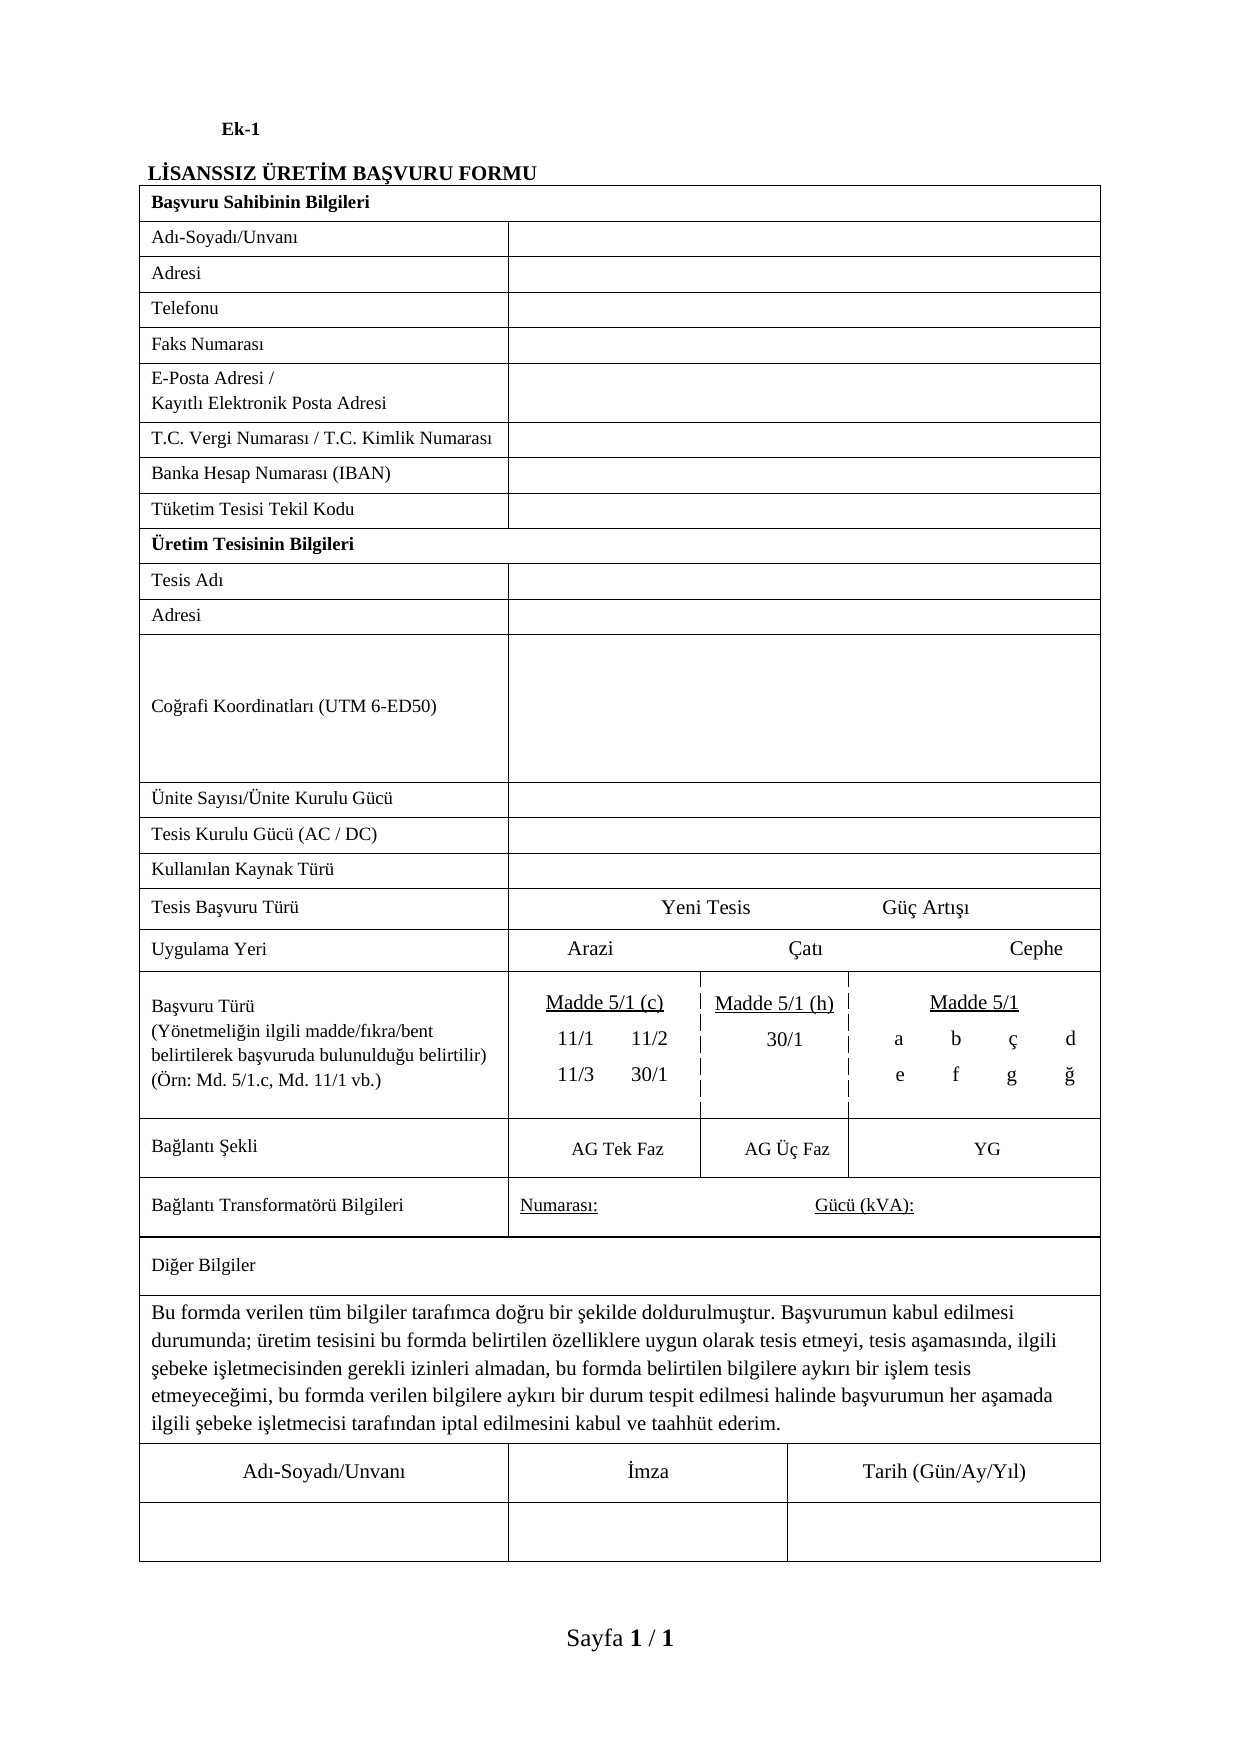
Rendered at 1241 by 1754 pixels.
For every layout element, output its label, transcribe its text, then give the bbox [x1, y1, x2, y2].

table_cell Tesis Başvuru Türü [140, 889, 508, 929]
table_cell [509, 423, 1100, 457]
table_cell Tesis Kurulu Gücü (AC / DC) [140, 818, 508, 852]
table_cell [509, 222, 1100, 256]
table_cell İmza [509, 1444, 787, 1502]
table_cell  Arazi  Çatı  Cephe [509, 930, 1100, 971]
table_cell [788, 1503, 1100, 1561]
table_cell Madde 5/1 (h)  30/1 [700, 972, 848, 1118]
table_cell Bağlantı Transformatörü Bilgileri [140, 1178, 508, 1236]
table_cell Tesis Adı [140, 564, 508, 599]
table_cell [509, 328, 1100, 362]
table_cell Diğer Bilgiler [140, 1238, 1100, 1295]
table_header Başvuru Sahibinin Bilgileri [140, 186, 1100, 221]
table_cell Bu formda verilen tüm bilgiler tarafımca doğru bir şekilde doldurulmuştur. Başvurumun kabul edilmesi durumunda; üretim tesisini bu formda belirtilen özelliklere uygun olarak tesis etmeyi, tesis aşamasında, ilgili şebeke işletmecisinden gerekli izinleri almadan, bu formda belirtilen bilgilere aykırı bir işlem tesis etmeyeceğimi, bu formda verilen bilgilere aykırı bir durum tespit edilmesi halinde başvurumun her aşamada ilgili şebeke işletmecisi tarafından iptal edilmesini kabul ve taahhüt ederim. [140, 1296, 1100, 1443]
table_cell Adı-Soyadı/Unvanı [140, 1444, 508, 1502]
table_cell Faks Numarası [140, 328, 508, 362]
table_cell Adı-Soyadı/Unvanı [140, 222, 508, 256]
table_cell Adresi [140, 257, 508, 292]
text LİSANSSIZ ÜRETİM BAŞVURU FORMU [148, 161, 1093, 185]
table_cell [509, 600, 1100, 634]
table_cell  AG Üç Faz [701, 1119, 848, 1177]
table_cell Kullanılan Kaynak Türü [140, 854, 508, 888]
table_cell [509, 1503, 787, 1561]
table_cell [509, 854, 1100, 888]
table_cell T.C. Vergi Numarası / T.C. Kimlik Numarası [140, 423, 508, 457]
table_cell [509, 783, 1100, 817]
table_cell Adresi [140, 600, 508, 634]
table_cell Ünite Sayısı/Ünite Kurulu Gücü [140, 783, 508, 817]
text Ek-1 [148, 118, 1093, 140]
table_cell Tüketim Tesisi Tekil Kodu [140, 494, 508, 528]
table_cell [509, 458, 1100, 492]
table_cell [509, 293, 1100, 327]
table_cell E-Posta Adresi / Kayıtlı Elektronik Posta Adresi [140, 364, 508, 422]
table_cell [509, 494, 1100, 528]
table_cell [509, 364, 1100, 422]
table_cell [509, 257, 1100, 292]
table_cell [509, 818, 1100, 852]
table_cell Uygulama Yeri [140, 930, 508, 971]
table_cell [509, 564, 1100, 599]
table_cell Coğrafi Koordinatları (UTM 6-ED50) [140, 635, 508, 782]
table_cell [509, 635, 1100, 782]
table_cell Tarih (Gün/Ay/Yıl) [788, 1444, 1100, 1502]
table_cell Üretim Tesisinin Bilgileri [140, 529, 1100, 563]
table_cell [140, 1503, 508, 1561]
table_cell  YG [849, 1119, 1100, 1177]
table_cell Başvuru Türü (Yönetmeliğin ilgili madde/fıkra/bent belirtilerek başvuruda bulunulduğu belirtilir) (Örn: Md. 5/1.c, Md. 11/1 vb.) [140, 972, 508, 1118]
table_cell Bağlantı Şekli [140, 1119, 508, 1177]
table_cell  Yeni Tesis  Güç Artışı [509, 889, 1100, 929]
table_cell Numarası: Gücü (kVA): [509, 1178, 1100, 1236]
table_cell Banka Hesap Numarası (IBAN) [140, 458, 508, 492]
table_cell Madde 5/1 (c) 11/1 11/2 11/3 30/1 [509, 972, 700, 1118]
table_cell  AG Tek Faz [509, 1119, 700, 1177]
table_cell Madde 5/1  a  b  ç  d  e  f  g  ğ [848, 972, 1100, 1118]
table_cell Telefonu [140, 293, 508, 327]
